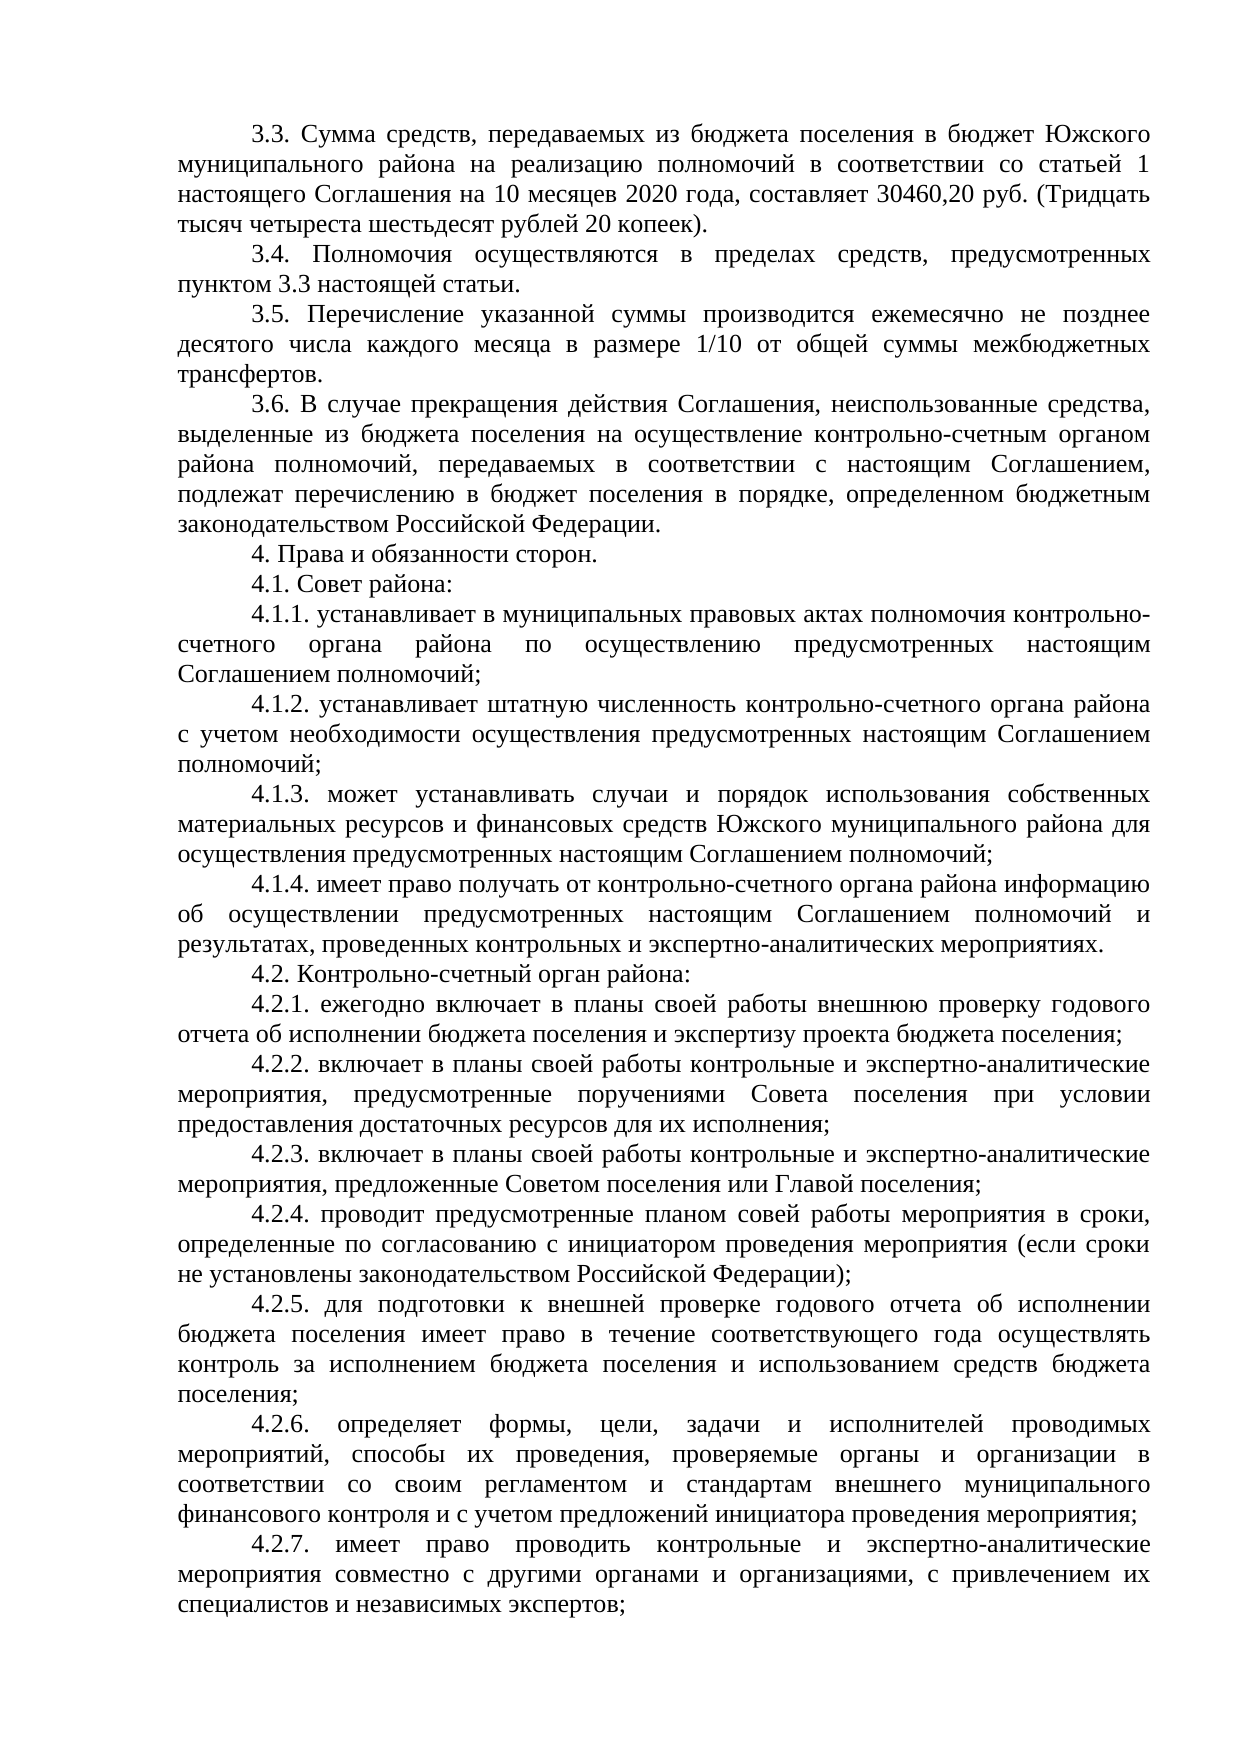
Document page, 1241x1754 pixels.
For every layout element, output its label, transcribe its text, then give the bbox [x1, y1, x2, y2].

text 3.4. Полномочия осуществляются в пределах средств, предусмотренных пунктом 3.3 настоящей статьи. [177, 238, 1152, 298]
text 3.3. Сумма средств, передаваемых из бюджета поселения в бюджет Южского муниципального района на реализацию полномочий в соответствии со статьей 1 настоящего Соглашения на 10 месяцев 2020 года, составляет 30460,20 руб. (Тридцать тысяч четыреста шестьдесят рублей 20 копеек). [177, 118, 1152, 238]
text 4.2.7. имеет право проводить контрольные и экспертно-аналитические мероприятия совместно с другими органами и организациями, с привлечением их специалистов и независимых экспертов; [177, 1528, 1152, 1618]
text 4.2.2. включает в планы своей работы контрольные и экспертно-аналитические мероприятия, предусмотренные поручениями Совета поселения при условии предоставления достаточных ресурсов для их исполнения; [177, 1048, 1152, 1138]
text 4.1.1. устанавливает в муниципальных правовых актах полномочия контрольно-счетного органа района по осуществлению предусмотренных настоящим Соглашением полномочий; [177, 598, 1152, 688]
text 4.2.3. включает в планы своей работы контрольные и экспертно-аналитические мероприятия, предложенные Советом поселения или Главой поселения; [177, 1138, 1152, 1198]
text 4.1.4. имеет право получать от контрольно-счетного органа района информацию об осуществлении предусмотренных настоящим Соглашением полномочий и результатах, проведенных контрольных и экспертно-аналитических мероприятиях. [177, 868, 1152, 958]
text 4.2.5. для подготовки к внешней проверке годового отчета об исполнении бюджета поселения имеет право в течение соответствующего года осуществлять контроль за исполнением бюджета поселения и использованием средств бюджета поселения; [177, 1288, 1152, 1408]
text 4.1.3. может устанавливать случаи и порядок использования собственных материальных ресурсов и финансовых средств Южского муниципального района для осуществления предусмотренных настоящим Соглашением полномочий; [177, 778, 1152, 868]
text 4.1. Совет района: [177, 568, 1152, 598]
text 4.2.1. ежегодно включает в планы своей работы внешнюю проверку годового отчета об исполнении бюджета поселения и экспертизу проекта бюджета поселения; [177, 988, 1152, 1048]
text 4.2. Контрольно-счетный орган района: [177, 958, 1152, 988]
text 3.6. В случае прекращения действия Соглашения, неиспользованные средства, выделенные из бюджета поселения на осуществление контрольно-счетным органом района полномочий, передаваемых в соответствии с настоящим Соглашением, подлежат перечислению в бюджет поселения в порядке, определенном бюджетным законодательством Российской Федерации. [177, 388, 1152, 538]
text 4.1.2. устанавливает штатную численность контрольно-счетного органа района с учетом необходимости осуществления предусмотренных настоящим Соглашением полномочий; [177, 688, 1152, 778]
text 3.5. Перечисление указанной суммы производится ежемесячно не позднее десятого числа каждого месяца в размере 1/10 от общей суммы межбюджетных трансфертов. [177, 298, 1152, 388]
text 4.2.6. определяет формы, цели, задачи и исполнителей проводимых мероприятий, способы их проведения, проверяемые органы и организации в соответствии со своим регламентом и стандартам внешнего муниципального финансового контроля и с учетом предложений инициатора проведения мероприятия; [177, 1408, 1152, 1528]
text 4. Права и обязанности сторон. [177, 538, 1152, 568]
text 4.2.4. проводит предусмотренные планом совей работы мероприятия в сроки, определенные по согласованию с инициатором проведения мероприятия (если сроки не установлены законодательством Российской Федерации); [177, 1198, 1152, 1288]
